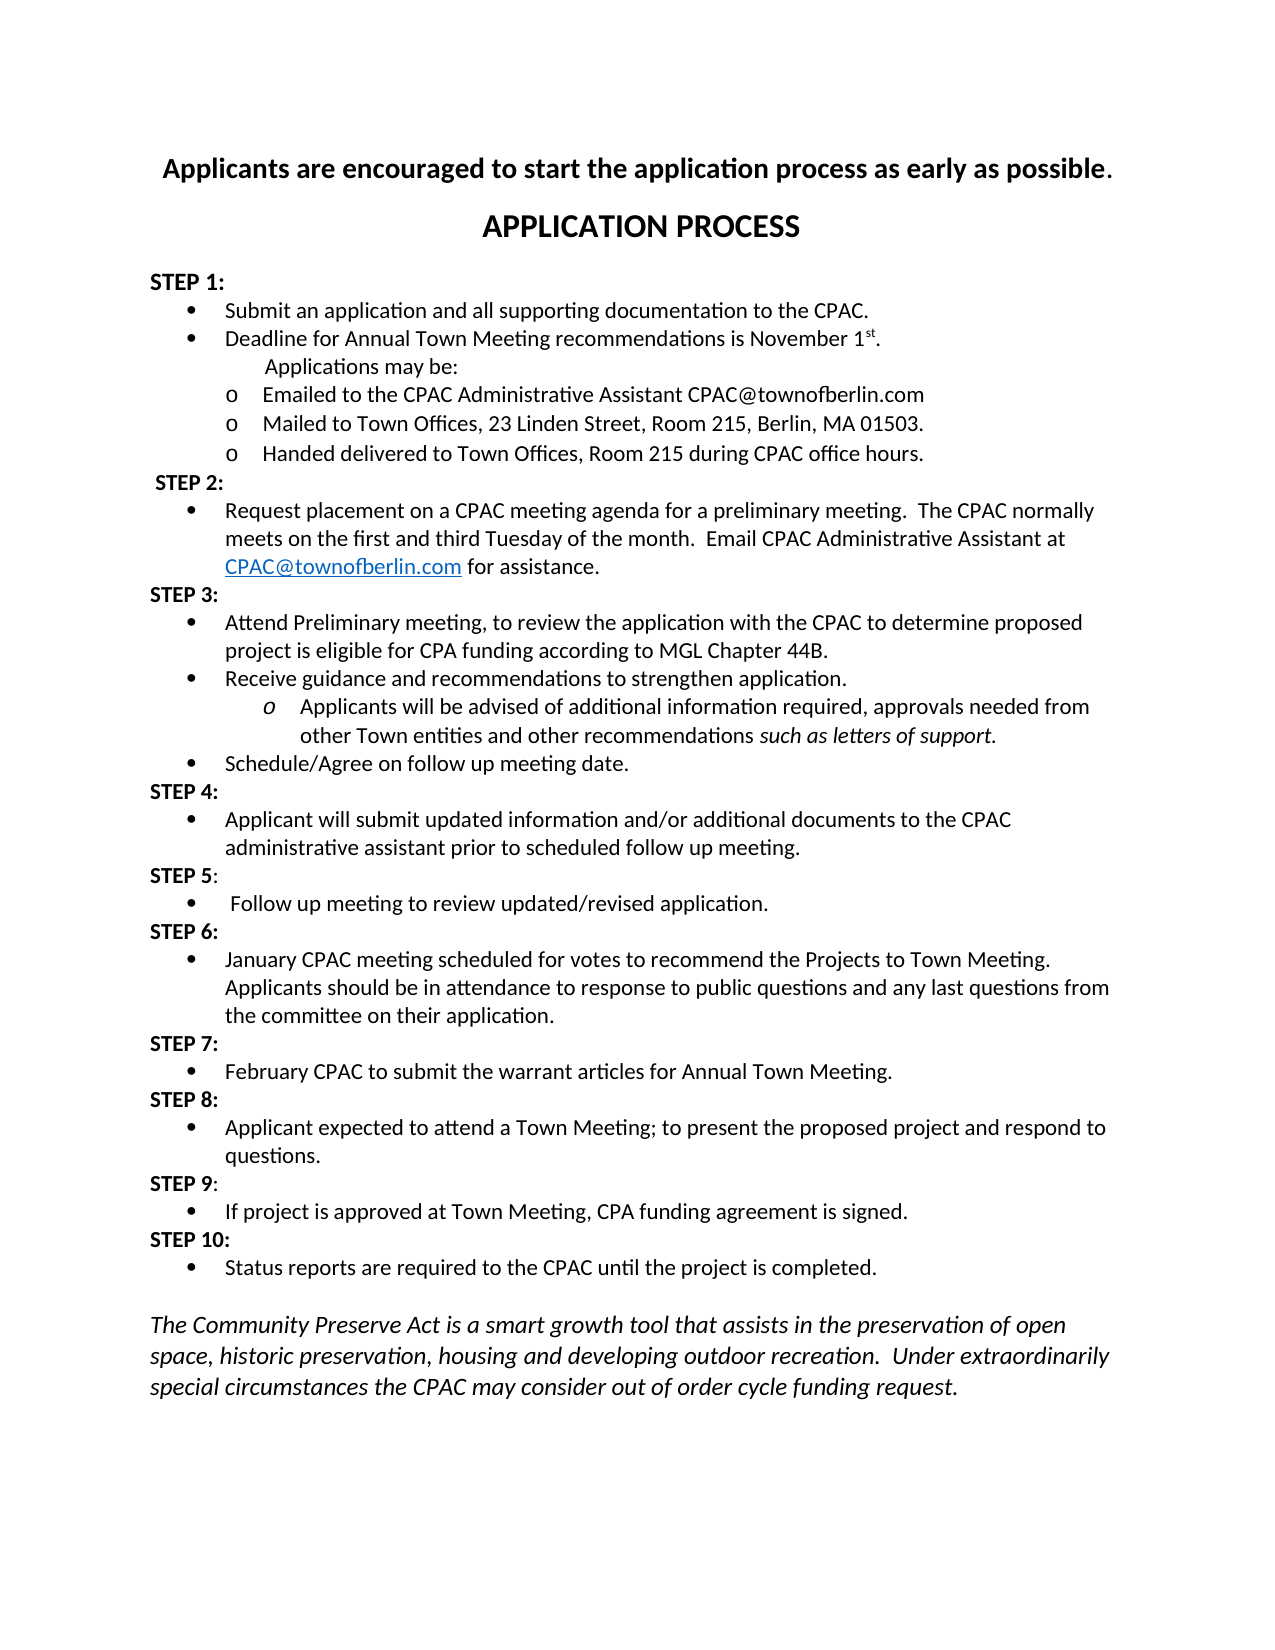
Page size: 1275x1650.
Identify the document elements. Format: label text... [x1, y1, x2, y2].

text STEP 3: [150, 580, 1125, 608]
text STEP 9: [150, 1169, 1125, 1197]
text STEP 1: [150, 266, 1125, 296]
list Submit an application and all supporting documentation to the CPAC. [187, 296, 1125, 324]
list If project is approved at Town Meeting, CPA funding agreement is signed. [187, 1197, 1125, 1226]
list Mailed to Town Offices, 23 Linden Street, Room 215, Berlin, MA 01503. [225, 409, 1125, 439]
text STEP 2: [150, 468, 1125, 496]
list Status reports are required to the CPAC until the project is completed. [187, 1253, 1125, 1282]
text The Community Preserve Act is a smart growth tool that assists in the preservation of open space, historic preservation, housing and developing outdoor recreation. Under extraordinarily special circumstances the CPAC may consider out of order cycle funding request. [150, 1309, 1125, 1401]
text STEP 5: [150, 861, 1125, 889]
list Emailed to the CPAC Administrative Assistant CPAC@townofberlin.com [225, 380, 1125, 409]
text STEP 10: [150, 1226, 1125, 1253]
list Receive guidance and recommendations to strengthen application. [187, 664, 1125, 692]
list Handed delivered to Town Offices, Room 215 during CPAC office hours. [225, 439, 1125, 468]
list Applicants will be advised of additional information required, approvals needed from other Town entities and other recommendations such as letters of support. [262, 692, 1125, 749]
text APPLICATION PROCESS [150, 205, 1125, 246]
text STEP 7: [150, 1029, 1125, 1057]
text STEP 8: [150, 1085, 1125, 1113]
text Applications may be: [150, 352, 1125, 380]
text STEP 4: [150, 777, 1125, 805]
list Follow up meeting to review updated/revised application. [187, 889, 1125, 917]
list Schedule/Agree on follow up meeting date. [187, 749, 1125, 777]
list Request placement on a CPAC meeting agenda for a preliminary meeting. The CPAC normally meets on the first and third Tuesday of the month. Email CPAC Administrative Assistant at CPAC@townofberlin.com for assistance. [187, 496, 1125, 580]
list January CPAC meeting scheduled for votes to recommend the Projects to Town Meeting. Applicants should be in attendance to response to public questions and any last questions from the committee on their application. [187, 945, 1125, 1029]
list Applicant expected to attend a Town Meeting; to present the proposed project and respond to questions. [187, 1113, 1125, 1169]
list Attend Preliminary meeting, to review the application with the CPAC to determine proposed project is eligible for CPA funding according to MGL Chapter 44B. [187, 608, 1125, 664]
text Applicants are encouraged to start the application process as early as possible. [150, 150, 1125, 186]
list Applicant will submit updated information and/or additional documents to the CPAC administrative assistant prior to scheduled follow up meeting. [187, 805, 1125, 861]
list Deadline for Annual Town Meeting recommendations is November 1st. [187, 324, 1125, 352]
text STEP 6: [150, 917, 1125, 945]
list February CPAC to submit the warrant articles for Annual Town Meeting. [187, 1057, 1125, 1085]
